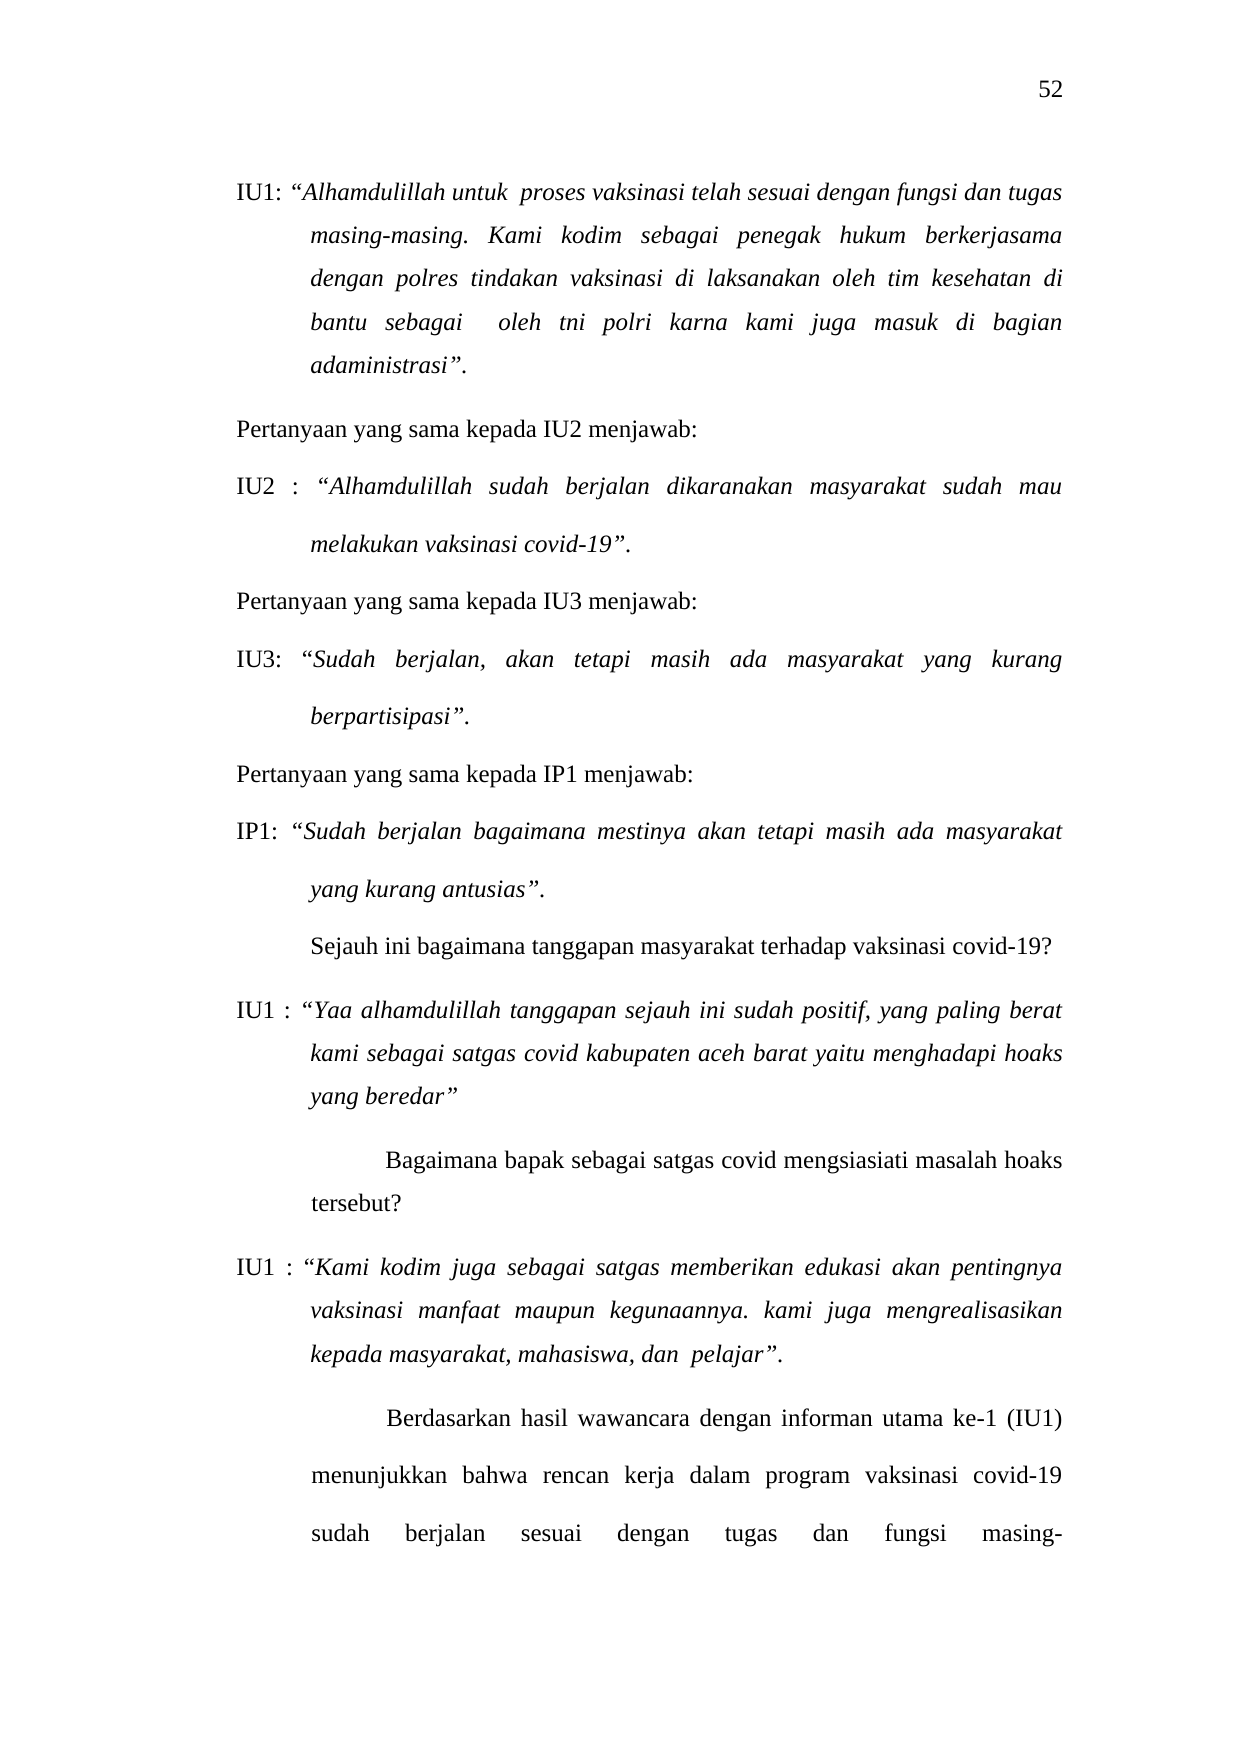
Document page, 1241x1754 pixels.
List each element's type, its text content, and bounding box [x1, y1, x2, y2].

text IU1: “Alhamdulillah untuk proses vaksinasi telah sesuai dengan fungsi dan tugas masing-masing. Kami kodim sebagai penegak hukum berkerjasama dengan polres tindakan vaksinasi di laksanakan oleh tim kesehatan di bantu sebagai oleh tni polri karna kami juga masuk di bagian adaministrasi”. [236, 177, 1063, 378]
text IU1 : “Kami kodim juga sebagai satgas memberikan edukasi akan pentingnya vaksinasi manfaat maupun kegunaannya. kami juga mengrealisasikan kepada masyarakat, mahasiswa, dan pelajar”. [236, 1252, 1063, 1367]
text IU3: “Sudah berjalan, akan tetapi masih ada masyarakat yang kurang berpartisipasi”. [236, 644, 1063, 730]
text Bagaimana bapak sebagai satgas covid mengsiasiati masalah hoaks tersebut? [311, 1145, 1063, 1217]
text Pertanyaan yang sama kepada IU3 menjawab: [236, 586, 1063, 615]
text Sejauh ini bagaimana tanggapan masyarakat terhadap vaksinasi covid-19? [310, 931, 1063, 960]
text IU2 : “Alhamdulillah sudah berjalan dikaranakan masyarakat sudah mau melakukan vaksinasi covid-19”. [236, 471, 1063, 557]
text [311, 1403, 1063, 1546]
text IU1 : “Yaa alhamdulillah tanggapan sejauh ini sudah positif, yang paling berat kami sebagai satgas covid kabupaten aceh barat yaitu menghadapi hoaks yang beredar” [236, 995, 1063, 1110]
text Pertanyaan yang sama kepada IU2 menjawab: [236, 414, 1063, 442]
text IP1: “Sudah berjalan bagaimana mestinya akan tetapi masih ada masyarakat yang kurang antusias”. [236, 816, 1063, 902]
text Pertanyaan yang sama kepada IP1 menjawab: [236, 759, 1063, 787]
